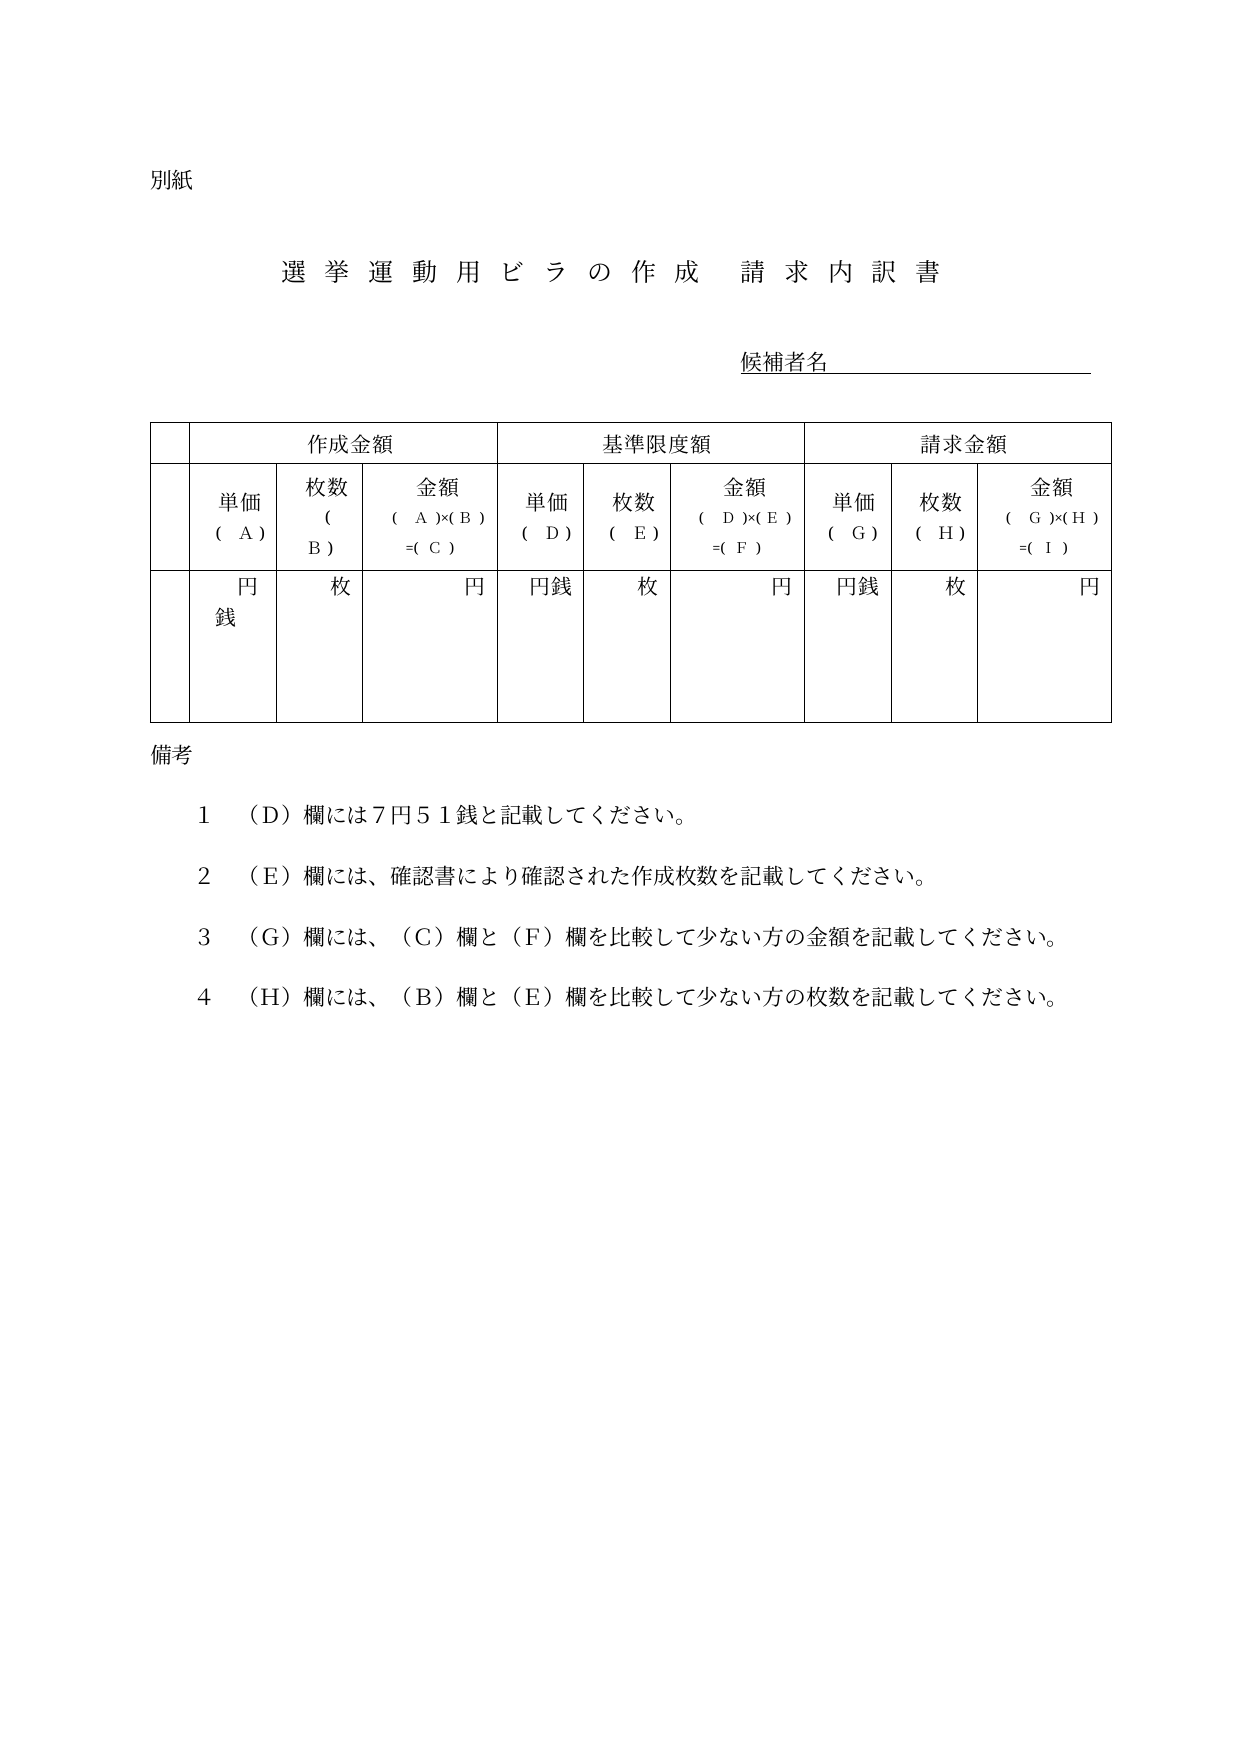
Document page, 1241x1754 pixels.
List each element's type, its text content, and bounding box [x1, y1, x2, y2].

table_cell [151, 571, 189, 722]
text 別紙 [150, 149, 1090, 210]
table_header 基準限度額 [498, 423, 804, 463]
text ４ （Ｈ）欄には、（Ｂ）欄と（Ｅ）欄を比較して少ない方の枚数を記載してください。 [150, 966, 1090, 1026]
table_cell 単価(Ａ) [190, 464, 276, 569]
table_cell 円 [363, 571, 497, 722]
table_cell 枚 [584, 571, 670, 722]
table_cell 枚 [892, 571, 977, 722]
table_cell 枚数 (Ｂ) [277, 464, 362, 569]
table_cell 金額 (Ｇ)×(Ｈ)=(Ｉ) [978, 464, 1111, 569]
text 候補者名 [150, 331, 1090, 392]
table_cell 円 [671, 571, 804, 722]
text ２ （Ｅ）欄には、確認書により確認された作成枚数を記載してください。 [150, 844, 1090, 905]
table_header [151, 423, 189, 463]
table_header 請求金額 [805, 423, 1111, 463]
table_cell 円 [978, 571, 1111, 722]
table_cell 金額 (Ａ)×(Ｂ)=(Ｃ) [363, 464, 497, 569]
text 選挙運動用ビラの作成 請求内訳書 [150, 240, 1090, 301]
table_cell 円銭 [805, 571, 891, 722]
table_cell 円銭 [498, 571, 583, 722]
table_cell 枚数 (Ｈ) [892, 464, 977, 569]
table_cell 金額 (Ｄ)×(Ｅ)=(Ｆ) [671, 464, 804, 569]
table_cell [151, 464, 189, 569]
table_header 作成金額 [190, 423, 497, 463]
text ３ （Ｇ）欄には、（Ｃ）欄と（Ｆ）欄を比較して少ない方の金額を記載してください。 [150, 905, 1090, 966]
text 備考 [150, 723, 1090, 784]
text １ （Ｄ）欄には７円５１銭と記載してください。 [150, 784, 1090, 844]
table_cell 枚数 (Ｅ) [584, 464, 670, 569]
table_cell 円銭 [190, 571, 276, 722]
table_cell 単価 (Ｇ) [805, 464, 891, 569]
table_cell 単価 (Ｄ) [498, 464, 583, 569]
table_cell 枚 [277, 571, 362, 722]
